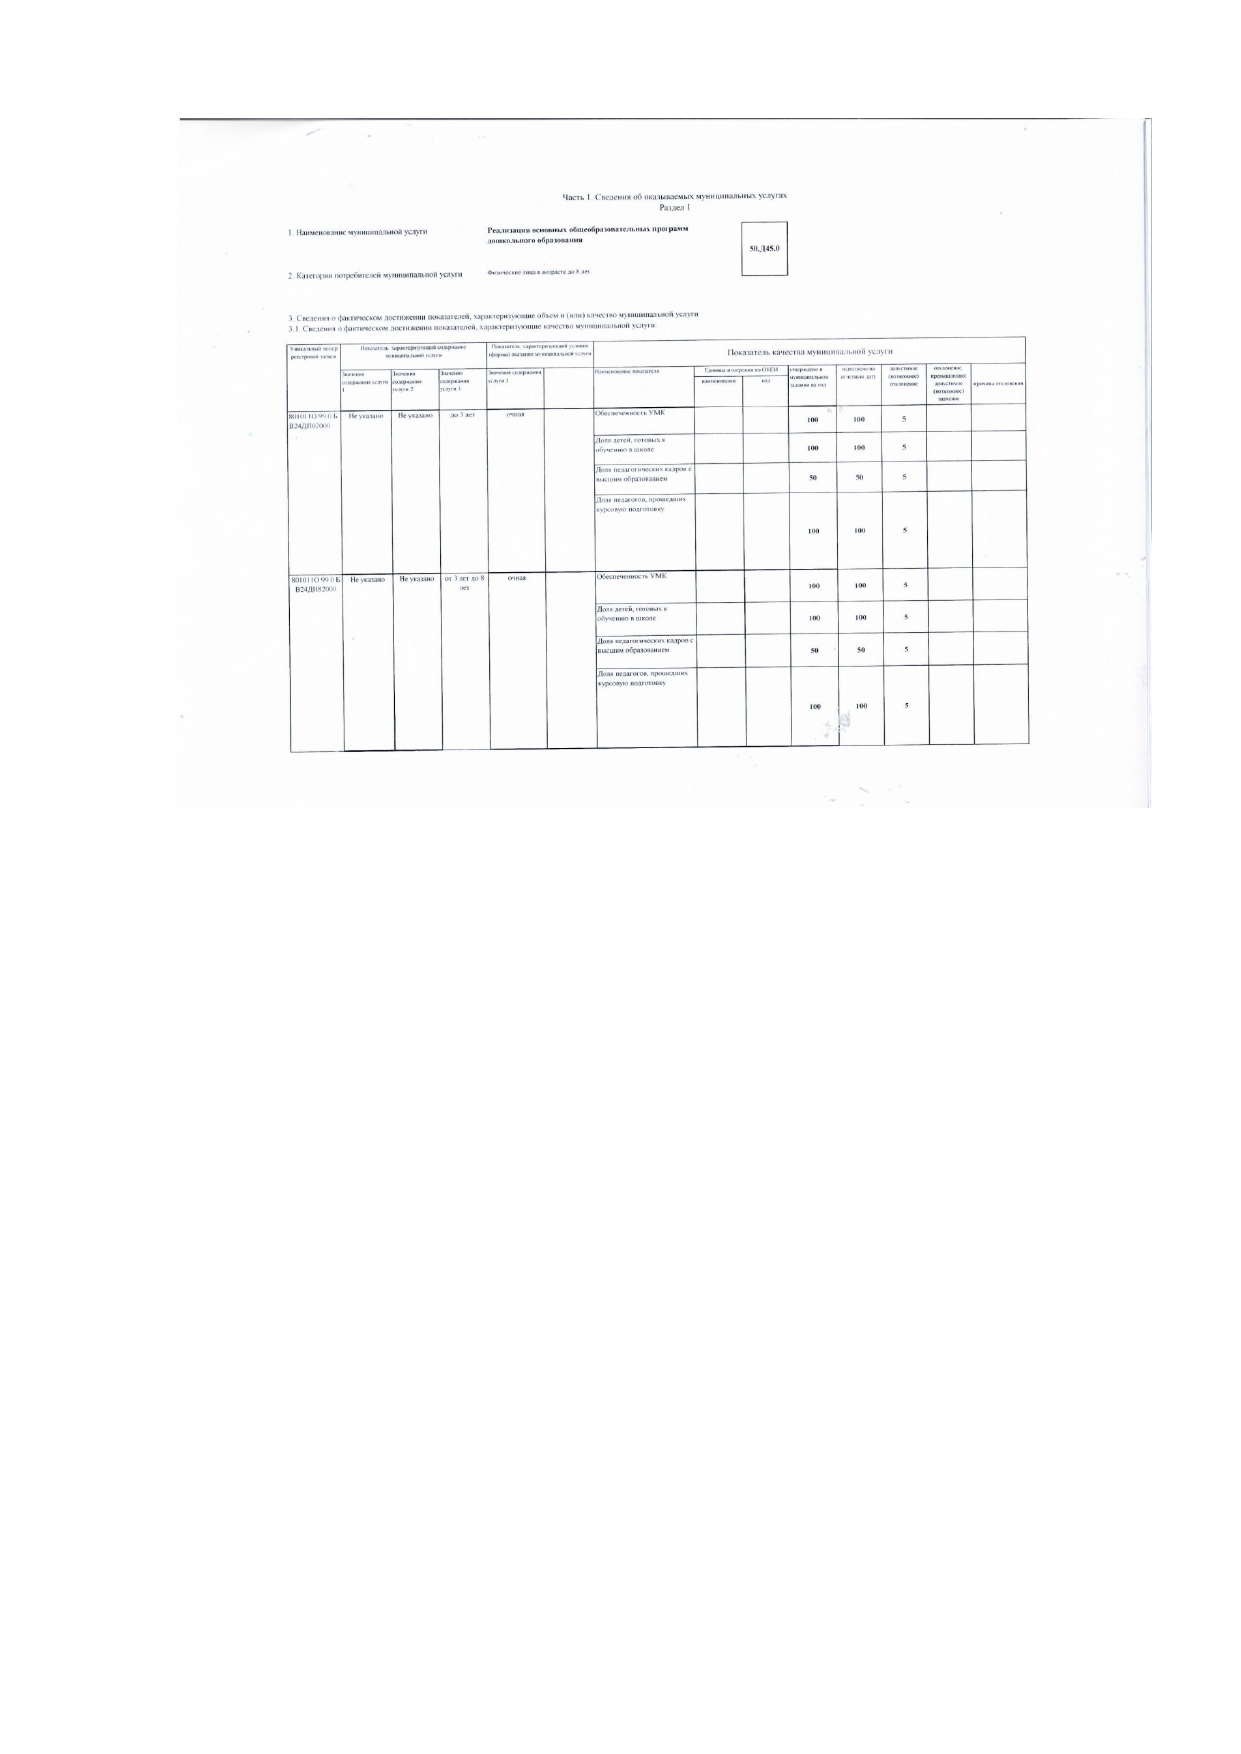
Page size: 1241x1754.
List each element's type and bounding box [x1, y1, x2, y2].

picture [177, 118, 1152, 808]
